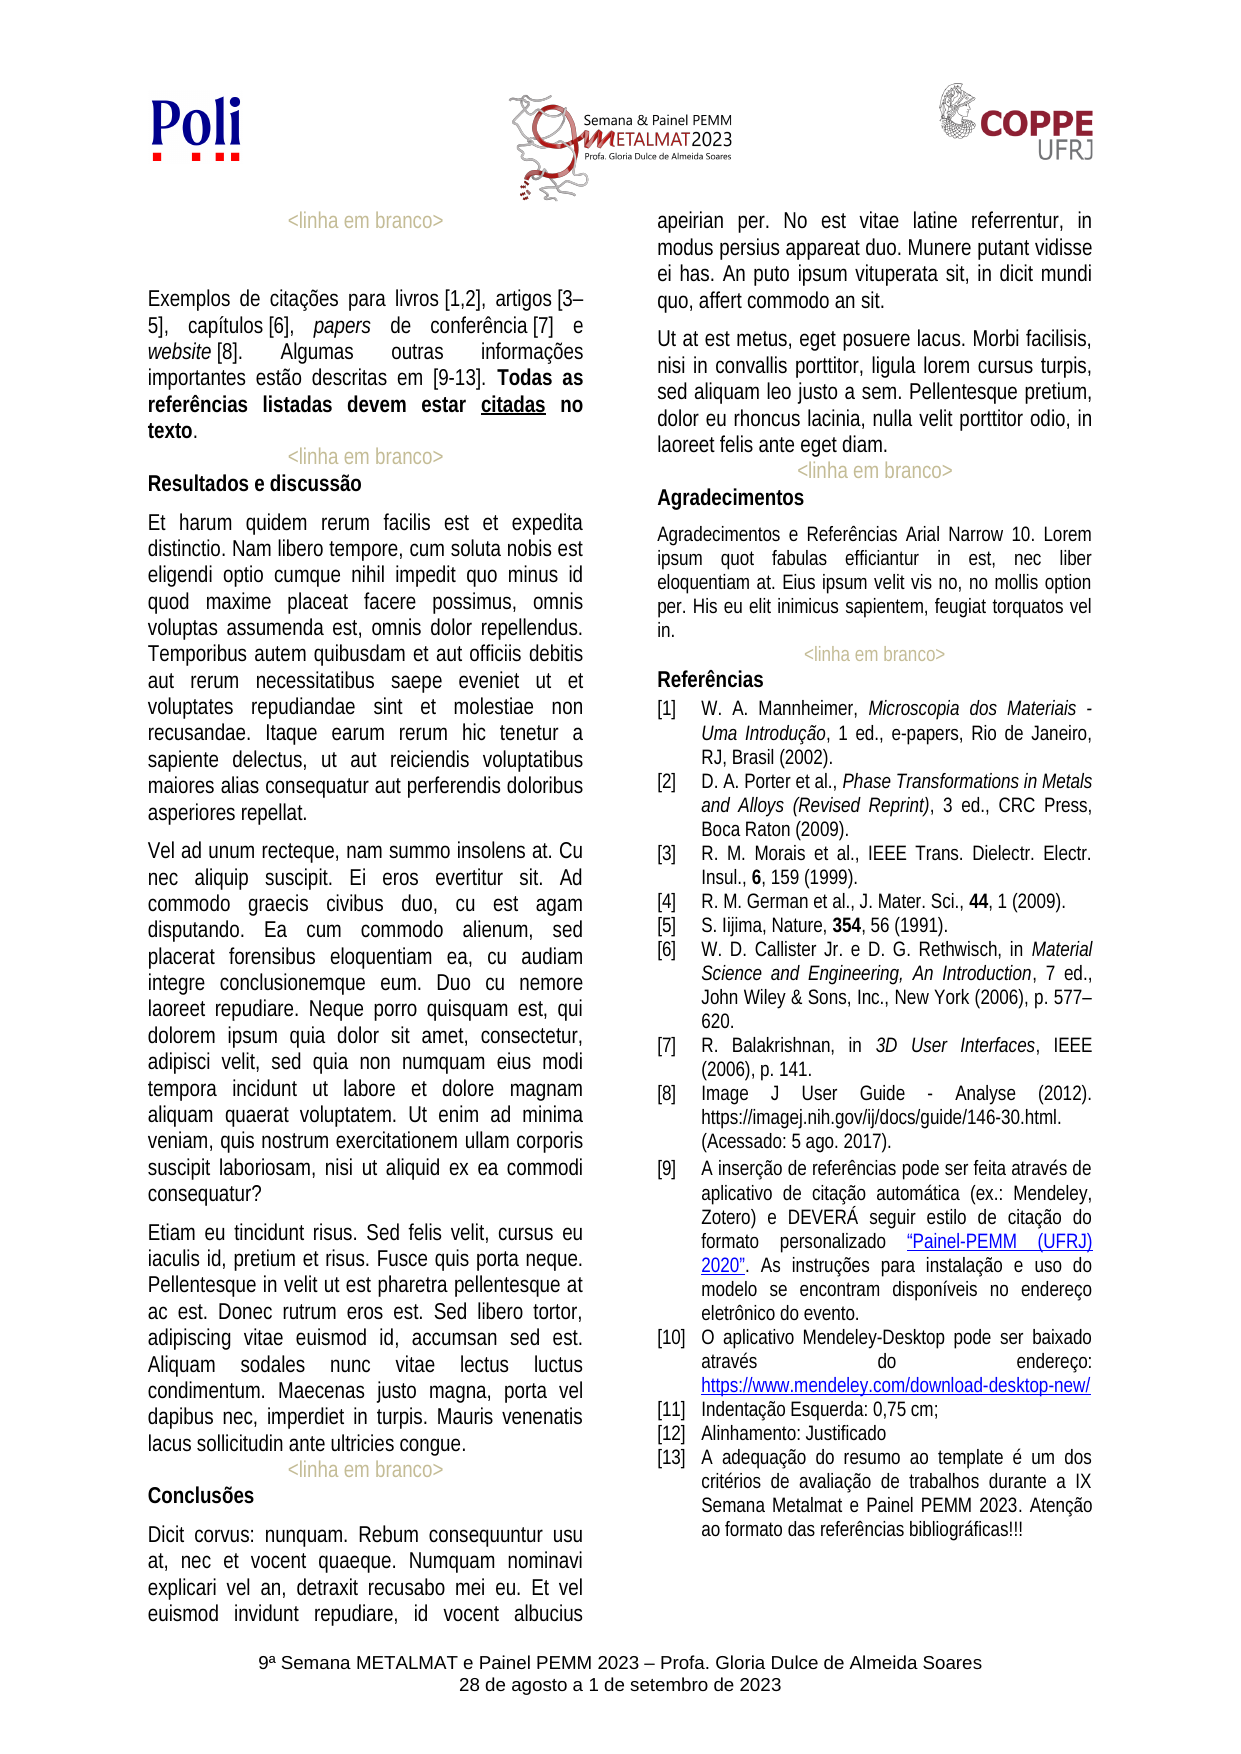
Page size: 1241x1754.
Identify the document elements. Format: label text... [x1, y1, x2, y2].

text [6] W. D. Callister Jr. e D. G. Rethwisch, in Material Science and Engineering, An Introduction, 7 ed., John Wiley & Sons, Inc., New York (2006), p. 577–620. [657, 937, 1092, 1033]
picture [147, 90, 243, 164]
text [4] R. M. German et al., J. Mater. Sci., 44, 1 (2009). [657, 889, 1092, 913]
list O aplicativo Mendeley-Desktop pode ser baixado através do endereço: https://www.mendeley.com/download-desktop-new/ [657, 1325, 1092, 1397]
text Dicit corvus: nunquam. Rebum consequuntur usu at, nec et vocent quaeque. Numquam nominavi explicari vel an, detraxit recusabo mei eu. Et vel euismod invidunt repudiare, id vocent albucius apeirian per. No est vitae latine referrentur, in modus persius appareat duo. Munere putant vidisse ei has. An puto ipsum vituperata sit, in dicit mundi quo, affert commodo an sit. [657, 207, 1092, 313]
text Ut at est metus, eget posuere lacus. Morbi facilisis, nisi in convallis porttitor, ligula lorem cursus turpis, sed aliquam leo justo a sem. Pellentesque pretium, dolor eu rhoncus lacinia, nulla velit porttitor odio, in laoreet felis ante eget diam. [657, 325, 1092, 457]
text [7] R. Balakrishnan, in 3D User Interfaces, IEEE (2006), p. 141. [657, 1033, 1092, 1081]
picture [502, 88, 738, 208]
text [3] R. M. Morais et al., IEEE Trans. Dielectr. Electr. Insul., 6, 159 (1999). [657, 841, 1092, 889]
text [1] W. A. Mannheimer, Microscopia dos Materiais - Uma Introdução, 1 ed., e-papers, Rio de Janeiro, RJ, Brasil (2002). [657, 692, 1092, 769]
text <linha em branco> [657, 457, 1092, 483]
text Et harum quidem rerum facilis est et expedita distinctio. Nam libero tempore, cum soluta nobis est eligendi optio cumque nihil impedit quo minus id quod maxime placeat facere possimus, omnis voluptas assumenda est, omnis dolor repellendus. Temporibus autem quibusdam et aut officiis debitis aut rerum necessitatibus saepe eveniet ut et voluptates repudiandae sint et molestiae non recusandae. Itaque earum rerum hic tenetur a sapiente delectus, ut aut reiciendis voluptatibus maiores alias consequatur aut perferendis doloribus asperiores repellat. [148, 508, 583, 825]
text <linha em branco> [148, 1456, 583, 1482]
list A inserção de referências pode ser feita através de aplicativo de citação automática (ex.: Mendeley, Zotero) e DEVERÁ seguir estilo de citação do formato personalizado “Painel-PEMM (UFRJ) 2020”. As instruções para instalação e uso do modelo se encontram disponíveis no endereço eletrônico do evento. [657, 1152, 1092, 1325]
text Dicit corvus: nunquam. Rebum consequuntur usu at, nec et vocent quaeque. Numquam nominavi explicari vel an, detraxit recusabo mei eu. Et vel euismod invidunt repudiare, id vocent albucius apeirian per. No est vitae latine referrentur, in modus persius appareat duo. Munere putant vidisse ei has. An puto ipsum vituperata sit, in dicit mundi quo, affert commodo an sit. [148, 1521, 583, 1627]
list A adequação do resumo ao template é um dos critérios de avaliação de trabalhos durante a IX Semana Metalmat e Painel PEMM 2023. Atenção ao formato das referências bibliográficas!!! [657, 1445, 1092, 1541]
text Agradecimentos e Referências Arial Narrow 10. Lorem ipsum quot fabulas efficiantur in est, nec liber eloquentiam at. Eius ipsum velit vis no, no mollis option per. His eu elit inimicus sapientem, feugiat torquatos vel in. [657, 522, 1092, 642]
list Alinhamento: Justificado [657, 1421, 1092, 1445]
text Exemplos de citações para livros [1,2], artigos [3–5], capítulos [6], papers de conferência [7] e website [8]. Algumas outras informações importantes estão descritas em [9-13]. Todas as referências listadas devem estar citadas no texto. [148, 285, 583, 443]
text <linha em branco> [148, 443, 583, 470]
text [2] D. A. Porter et al., Phase Transformations in Metals and Alloys (Revised Reprint), 3 ed., CRC Press, Boca Raton (2009). [657, 769, 1092, 841]
list Indentação Esquerda: 0,75 cm; [657, 1397, 1092, 1421]
text <linha em branco> [657, 642, 1092, 666]
text [5] S. Iijima, Nature, 354, 56 (1991). [657, 913, 1092, 937]
text Vel ad unum recteque, nam summo insolens at. Cu nec aliquip suscipit. Ei eros evertitur sit. Ad commodo graecis civibus duo, cu est agam disputando. Ea cum commodo alienum, sed placerat forensibus eloquentiam ea, cu audiam integre conclusionemque eum. Duo cu nemore laoreet repudiare. Neque porro quisquam est, qui dolorem ipsum quia dolor sit amet, consectetur, adipisci velit, sed quia non numquam eius modi tempora incidunt ut labore et dolore magnam aliquam quaerat voluptatem. Ut enim ad minima veniam, quis nostrum exercitationem ullam corporis suscipit laboriosam, nisi ut aliquid ex ea commodi consequatur? [148, 837, 583, 1206]
text [8] Image J User Guide - Analyse (2012). https://imagej.nih.gov/ij/docs/guide/146-30.html. (Acessado: 5 ago. 2017). [657, 1081, 1092, 1152]
picture [939, 83, 1093, 160]
text Resultados e discussão [148, 470, 583, 496]
text Agradecimentos [657, 483, 1092, 510]
text Conclusões [148, 1482, 583, 1509]
text Etiam eu tincidunt risus. Sed felis velit, cursus eu iaculis id, pretium et risus. Fusce quis porta neque. Pellentesque in velit ut est pharetra pellentesque at ac est. Donec rutrum eros est. Sed libero tortor, adipiscing vitae euismod id, accumsan sed est. Aliquam sodales nunc vitae lectus luctus condimentum. Maecenas justo magna, porta vel dapibus nec, imperdiet in turpis. Mauris venenatis lacus sollicitudin ante ultricies congue. [148, 1219, 583, 1456]
text <linha em branco> [148, 207, 583, 234]
text Referências [657, 666, 1092, 692]
